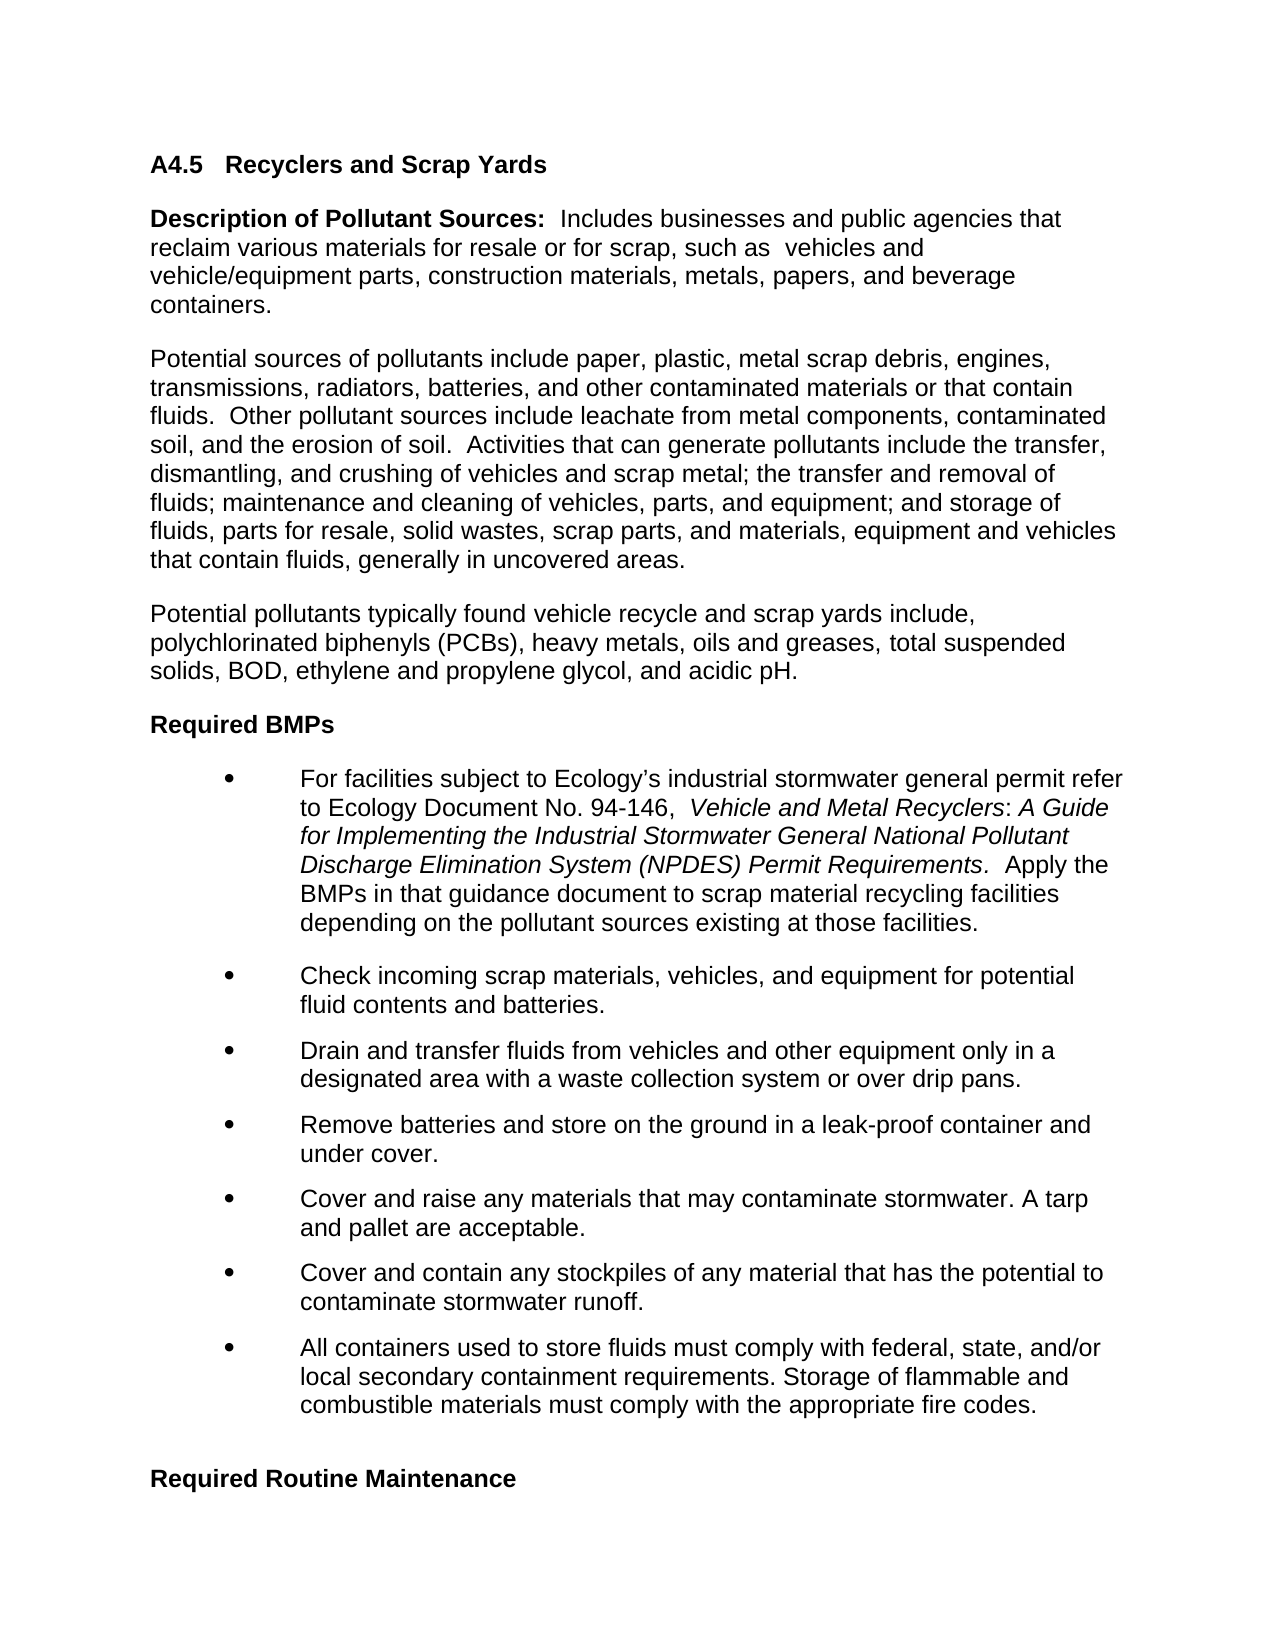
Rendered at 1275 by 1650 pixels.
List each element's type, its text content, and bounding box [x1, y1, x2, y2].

list For facilities subject to Ecology’s industrial stormwater general permit refer to Ecology Document No. 94-146, Vehicle and Metal Recyclers: A Guide for Implementing the Industrial Stormwater General National Pollutant Discharge Elimination System (NPDES) Permit Requirements. Apply the BMPs in that guidance document to scrap material recycling facilities depending on the pollutant sources existing at those facilities. [225, 764, 1125, 936]
text Description of Pollutant Sources: Includes businesses and public agencies that reclaim various materials for resale or for scrap, such as vehicles and vehicle/equipment parts, construction materials, metals, papers, and beverage containers. [150, 204, 1125, 319]
list Cover and contain any stockpiles of any material that has the potential to contaminate stormwater runoff. [225, 1258, 1125, 1316]
text Potential pollutants typically found vehicle recycle and scrap yards include, polychlorinated biphenyls (PCBs), heavy metals, oils and greases, total suspended solids, BOD, ethylene and propylene glycol, and acidic pH. [150, 599, 1125, 685]
list Drain and transfer fluids from vehicles and other equipment only in a designated area with a waste collection system or over drip pans. [225, 1036, 1125, 1093]
list Check incoming scrap materials, vehicles, and equipment for potential fluid contents and batteries. [225, 961, 1125, 1019]
text Required Routine Maintenance [150, 1464, 1125, 1493]
text Potential sources of pollutants include paper, plastic, metal scrap debris, engines, transmissions, radiators, batteries, and other contaminated materials or that contain fluids. Other pollutant sources include leachate from metal components, contaminated soil, and the erosion of soil. Activities that can generate pollutants include the transfer, dismantling, and crushing of vehicles and scrap metal; the transfer and removal of fluids; maintenance and cleaning of vehicles, parts, and equipment; and storage of fluids, parts for resale, solid wastes, scrap parts, and materials, equipment and vehicles that contain fluids, generally in uncovered areas. [150, 344, 1125, 574]
text Required BMPs [150, 710, 1125, 739]
list Remove batteries and store on the ground in a leak-proof container and under cover. [225, 1110, 1125, 1167]
subtitle A4.5 Recyclers and Scrap Yards [150, 150, 1125, 179]
list Cover and raise any materials that may contaminate stormwater. A tarp and pallet are acceptable. [225, 1184, 1125, 1242]
list All containers used to store fluids must comply with federal, state, and/or local secondary containment requirements. Storage of flammable and combustible materials must comply with the appropriate fire codes. [225, 1333, 1125, 1419]
